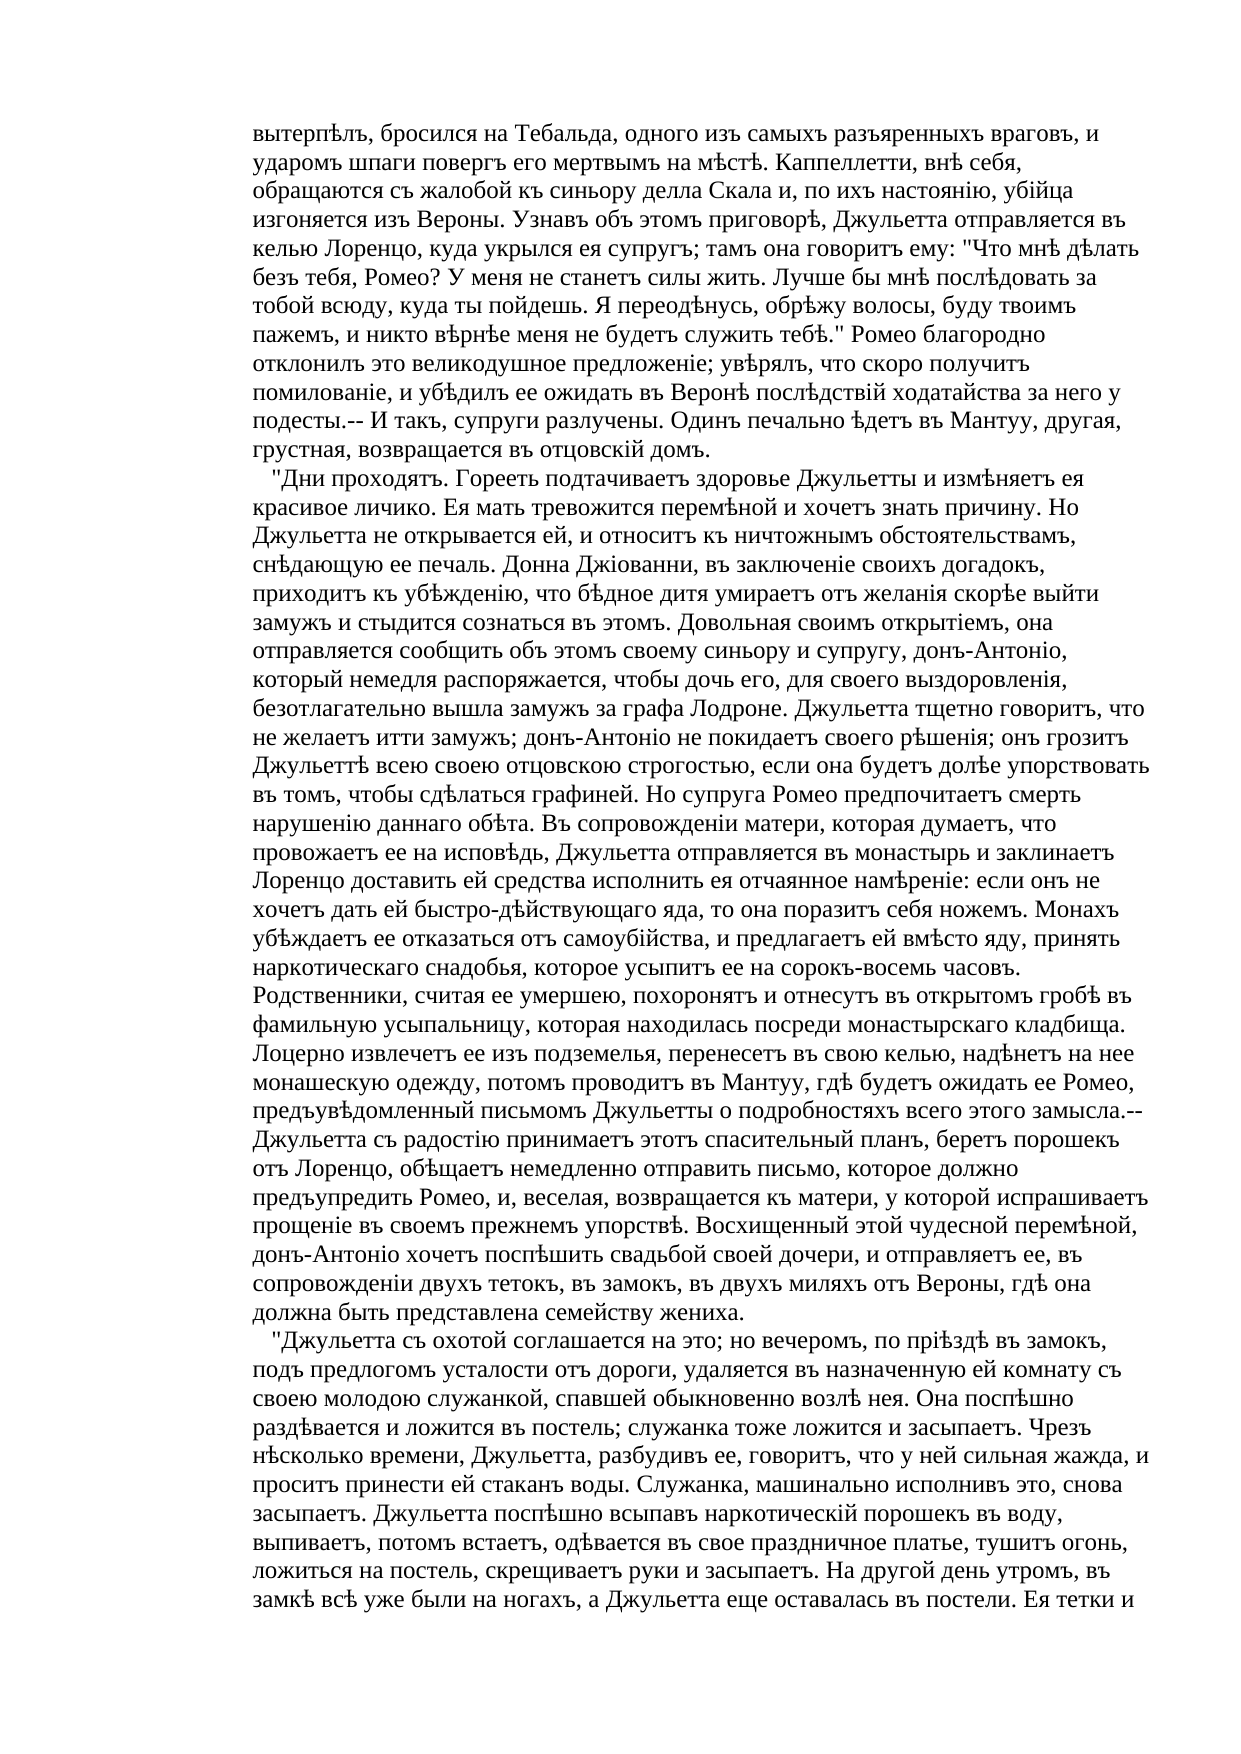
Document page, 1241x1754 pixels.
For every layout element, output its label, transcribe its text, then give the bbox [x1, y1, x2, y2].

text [252, 1326, 1152, 1613]
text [252, 118, 1152, 463]
text "Дни проходятъ. Горееть подтачиваетъ здоровье Джульетты и измѣняетъ ея красивое личико. Ея мать тревожится перемѣной и хочетъ знать причину. Но Джульетта не открывается ей, и относитъ къ ничтожнымъ обстоятельствамъ, снѣдающую ее печаль. Донна Джіованни, въ заключеніе своихъ догадокъ, приходитъ къ убѣжденію, что бѣдное дитя умираетъ отъ желанія скорѣе выйти замужъ и стыдится сознаться въ этомъ. Довольная своимъ открытіемъ, она отправляется сообщить объ этомъ своему синьору и супругу, донъ-Антоніо, который немедля распоряжается, чтобы дочь его, для своего выздоровленія, безотлагательно вышла замужъ за графа Лодроне. Джульетта тщетно говоритъ, что не желаетъ итти замужъ; донъ-Антоніо не покидаетъ своего рѣшенія; онъ грозитъ Джульеттѣ всею своею отцовскою строгостью, если она будетъ долѣе упорствовать въ томъ, чтобы сдѣлаться графиней. Но супруга Ромео предпочитаетъ смерть нарушенію даннаго обѣта. Въ сопровожденіи матери, которая думаетъ, что провожаетъ ее на исповѣдь, Джульетта отправляется въ монастырь и заклинаетъ Лоренцо доставить ей средства исполнить ея отчаянное намѣреніе: если онъ не хочетъ дать ей быстро-дѣйствующаго яда, то она поразитъ себя ножемъ. Монахъ убѣждаетъ ее отказаться отъ самоубійства, и предлагаетъ ей вмѣсто яду, принять наркотическаго снадобья, которое усыпитъ ее на сорокъ-восемь часовъ. Родственники, считая ее умершею, похоронятъ и отнесутъ въ открытомъ гробѣ въ фамильную усыпальницу, которая находилась посреди монастырскаго кладбища. Лоцерно извлечетъ ее изъ подземелья, перенесетъ въ свою келью, надѣнетъ на нее монашескую одежду, потомъ проводитъ въ Мантуу, гдѣ будетъ ожидать ее Ромео, предъувѣдомленный письмомъ Джульетты о подробностяхъ всего этого замысла.-- Джульетта съ радостію принимаетъ этотъ спасительный планъ, беретъ порошекъ отъ Лоренцо, обѣщаетъ немедленно отправить письмо, которое должно предъупредить Ромео, и, веселая, возвращается къ матери, у которой испрашиваетъ прощеніе въ своемъ прежнемъ упорствѣ. Восхищенный этой чудесной перемѣной, донъ-Антоніо хочетъ поспѣшить свадьбой своей дочери, и отправляетъ ее, въ сопровожденіи двухъ тетокъ, въ замокъ, въ двухъ миляхъ отъ Вероны, гдѣ она должна быть представлена семейству жениха. [252, 463, 1152, 1326]
